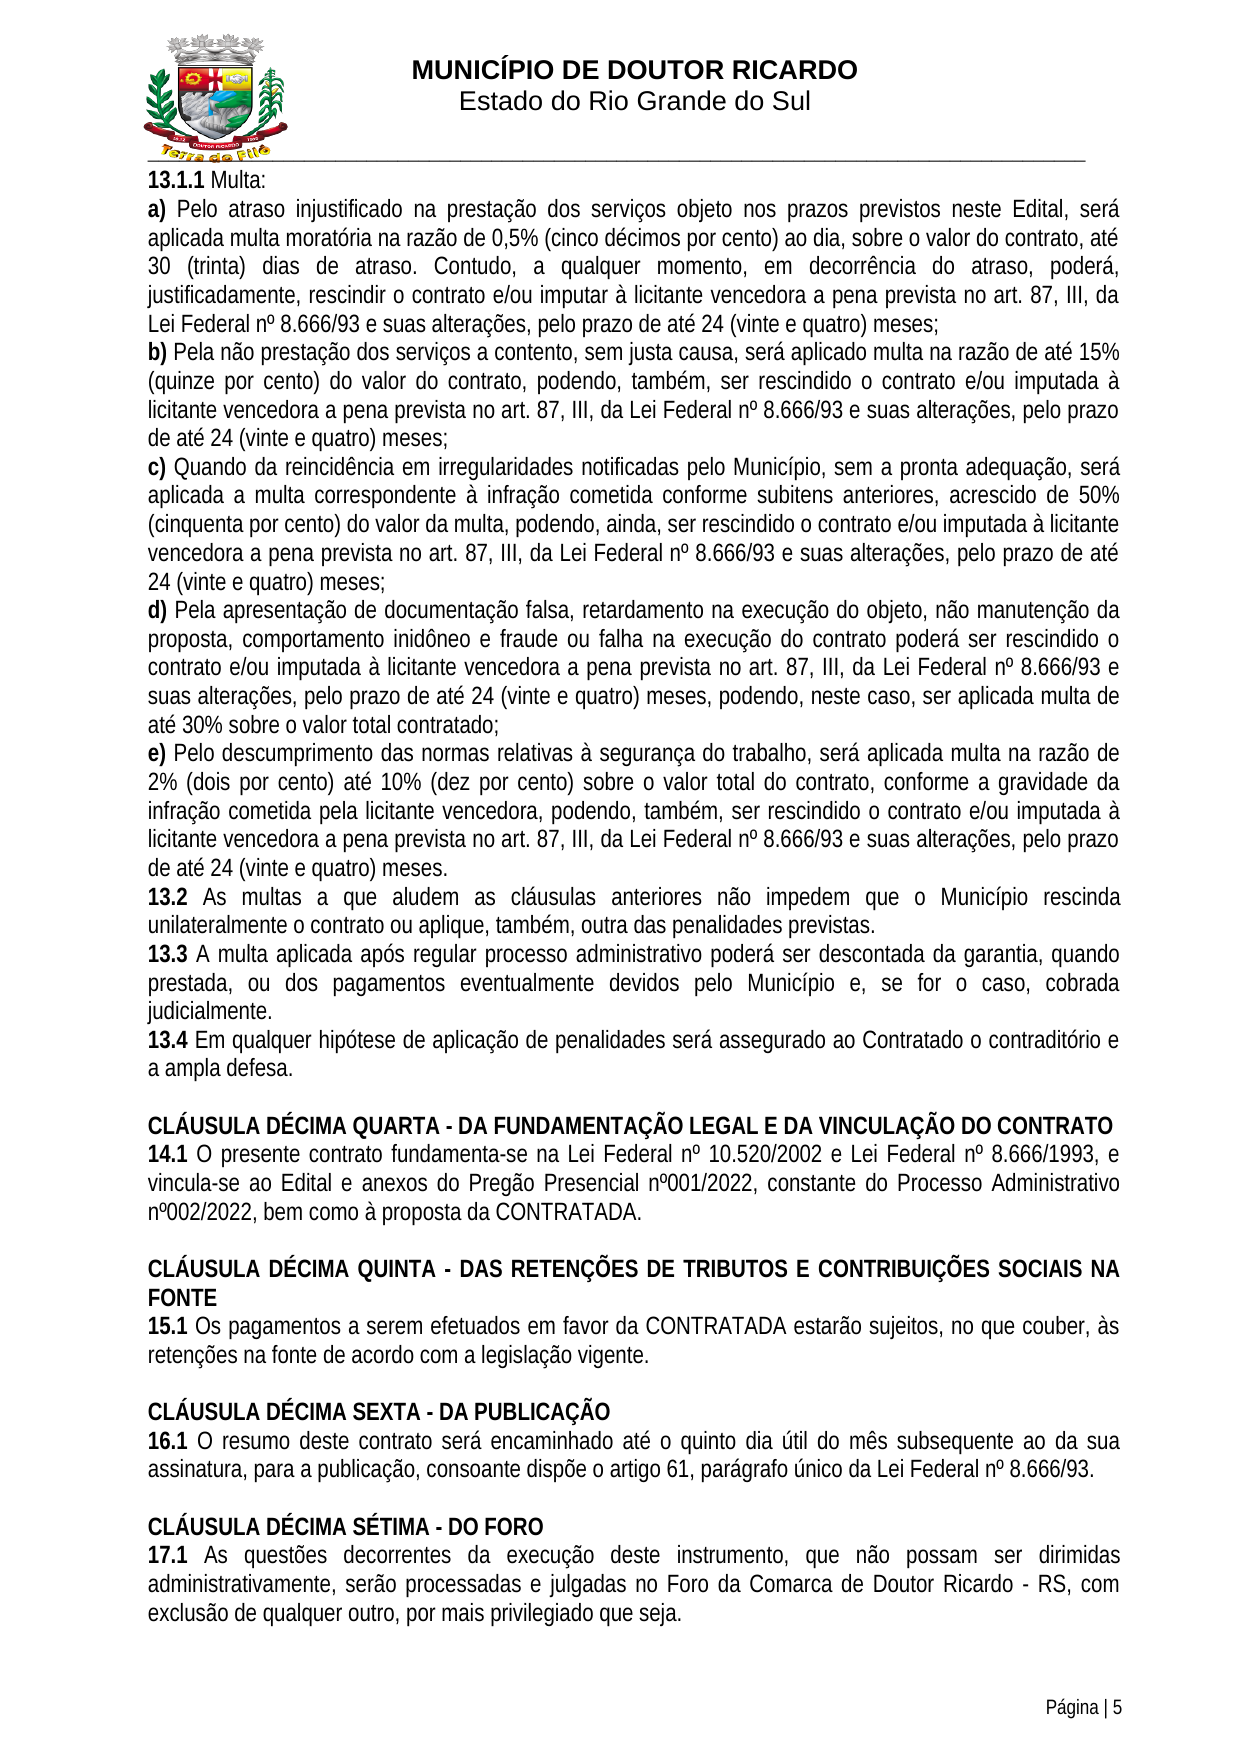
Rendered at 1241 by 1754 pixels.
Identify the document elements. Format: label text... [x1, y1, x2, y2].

text 15.1 Os pagamentos a serem efetuados em favor da CONTRATADA estarão sujeitos, no que couber, às retenções na fonte de acordo com a legislação vigente. [148, 1311, 1122, 1368]
text 14.1 O presente contrato fundamenta-se na Lei Federal nº 10.520/2002 e Lei Federal nº 8.666/1993, e vincula-se ao Edital e anexos do Pregão Presencial nº001/2022, constante do Processo Administrativo nº002/2022, bem como à proposta da CONTRATADA. [148, 1139, 1122, 1225]
text e) Pelo descumprimento das normas relativas à segurança do trabalho, será aplicada multa na razão de 2% (dois por cento) até 10% (dez por cento) sobre o valor total do contrato, conforme a gravidade da infração cometida pela licitante vencedora, podendo, também, ser rescindido o contrato e/ou imputada à licitante vencedora a pena prevista no art. 87, III, da Lei Federal nº 8.666/93 e suas alterações, pelo prazo de até 24 (vinte e quatro) meses. [148, 738, 1122, 882]
text c) Quando da reincidência em irregularidades notificadas pelo Município, sem a pronta adequação, será aplicada a multa correspondente à infração cometida conforme subitens anteriores, acrescido de 50% (cinquenta por cento) do valor da multa, podendo, ainda, ser rescindido o contrato e/ou imputada à licitante vencedora a pena prevista no art. 87, III, da Lei Federal nº 8.666/93 e suas alterações, pelo prazo de até 24 (vinte e quatro) meses; [148, 452, 1122, 595]
text d) Pela apresentação de documentação falsa, retardamento na execução do objeto, não manutenção da proposta, comportamento inidôneo e fraude ou falha na execução do contrato poderá ser rescindido o contrato e/ou imputada à licitante vencedora a pena prevista no art. 87, III, da Lei Federal nº 8.666/93 e suas alterações, pelo prazo de até 24 (vinte e quatro) meses, podendo, neste caso, ser aplicada multa de até 30% sobre o valor total contratado; [148, 595, 1122, 738]
text a) Pelo atraso injustificado na prestação dos serviços objeto nos prazos previstos neste Edital, será aplicada multa moratória na razão de 0,5% (cinco décimos por cento) ao dia, sobre o valor do contrato, até 30 (trinta) dias de atraso. Contudo, a qualquer momento, em decorrência do atraso, poderá, justificadamente, rescindir o contrato e/ou imputar à licitante vencedora a pena prevista no art. 87, III, da Lei Federal nº 8.666/93 e suas alterações, pelo prazo de até 24 (vinte e quatro) meses; [148, 194, 1122, 337]
picture [130, 23, 298, 185]
text 17.1 As questões decorrentes da execução deste instrumento, que não possam ser dirimidas administrativamente, serão processadas e julgadas no Foro da Comarca de Doutor Ricardo - RS, com exclusão de qualquer outro, por mais privilegiado que seja. [148, 1540, 1122, 1626]
text 13.1.1 Multa: [148, 165, 1122, 194]
text 13.3 A multa aplicada após regular processo administrativo poderá ser descontada da garantia, quando prestada, ou dos pagamentos eventualmente devidos pelo Município e, se for o caso, cobrada judicialmente. [148, 939, 1122, 1025]
text CLÁUSULA DÉCIMA QUARTA - DA FUNDAMENTAÇÃO LEGAL E DA VINCULAÇÃO DO CONTRATO [148, 1111, 1122, 1139]
text 16.1 O resumo deste contrato será encaminhado até o quinto dia útil do mês subsequente ao da sua assinatura, para a publicação, consoante dispõe o artigo 61, parágrafo único da Lei Federal nº 8.666/93. [148, 1426, 1122, 1483]
text CLÁUSULA DÉCIMA SÉTIMA - DO FORO [148, 1512, 1122, 1540]
text CLÁUSULA DÉCIMA SEXTA - DA PUBLICAÇÃO [148, 1397, 1122, 1426]
text CLÁUSULA DÉCIMA QUINTA - DAS RETENÇÕES DE TRIBUTOS E CONTRIBUIÇÕES SOCIAIS NA FONTE [148, 1254, 1122, 1311]
text 13.4 Em qualquer hipótese de aplicação de penalidades será assegurado ao Contratado o contraditório e a ampla defesa. [148, 1025, 1122, 1082]
text b) Pela não prestação dos serviços a contento, sem justa causa, será aplicado multa na razão de até 15% (quinze por cento) do valor do contrato, podendo, também, ser rescindido o contrato e/ou imputada à licitante vencedora a pena prevista no art. 87, III, da Lei Federal nº 8.666/93 e suas alterações, pelo prazo de até 24 (vinte e quatro) meses; [148, 337, 1122, 452]
text 13.2 As multas a que aludem as cláusulas anteriores não impedem que o Município rescinda unilateralmente o contrato ou aplique, também, outra das penalidades previstas. [148, 882, 1122, 939]
